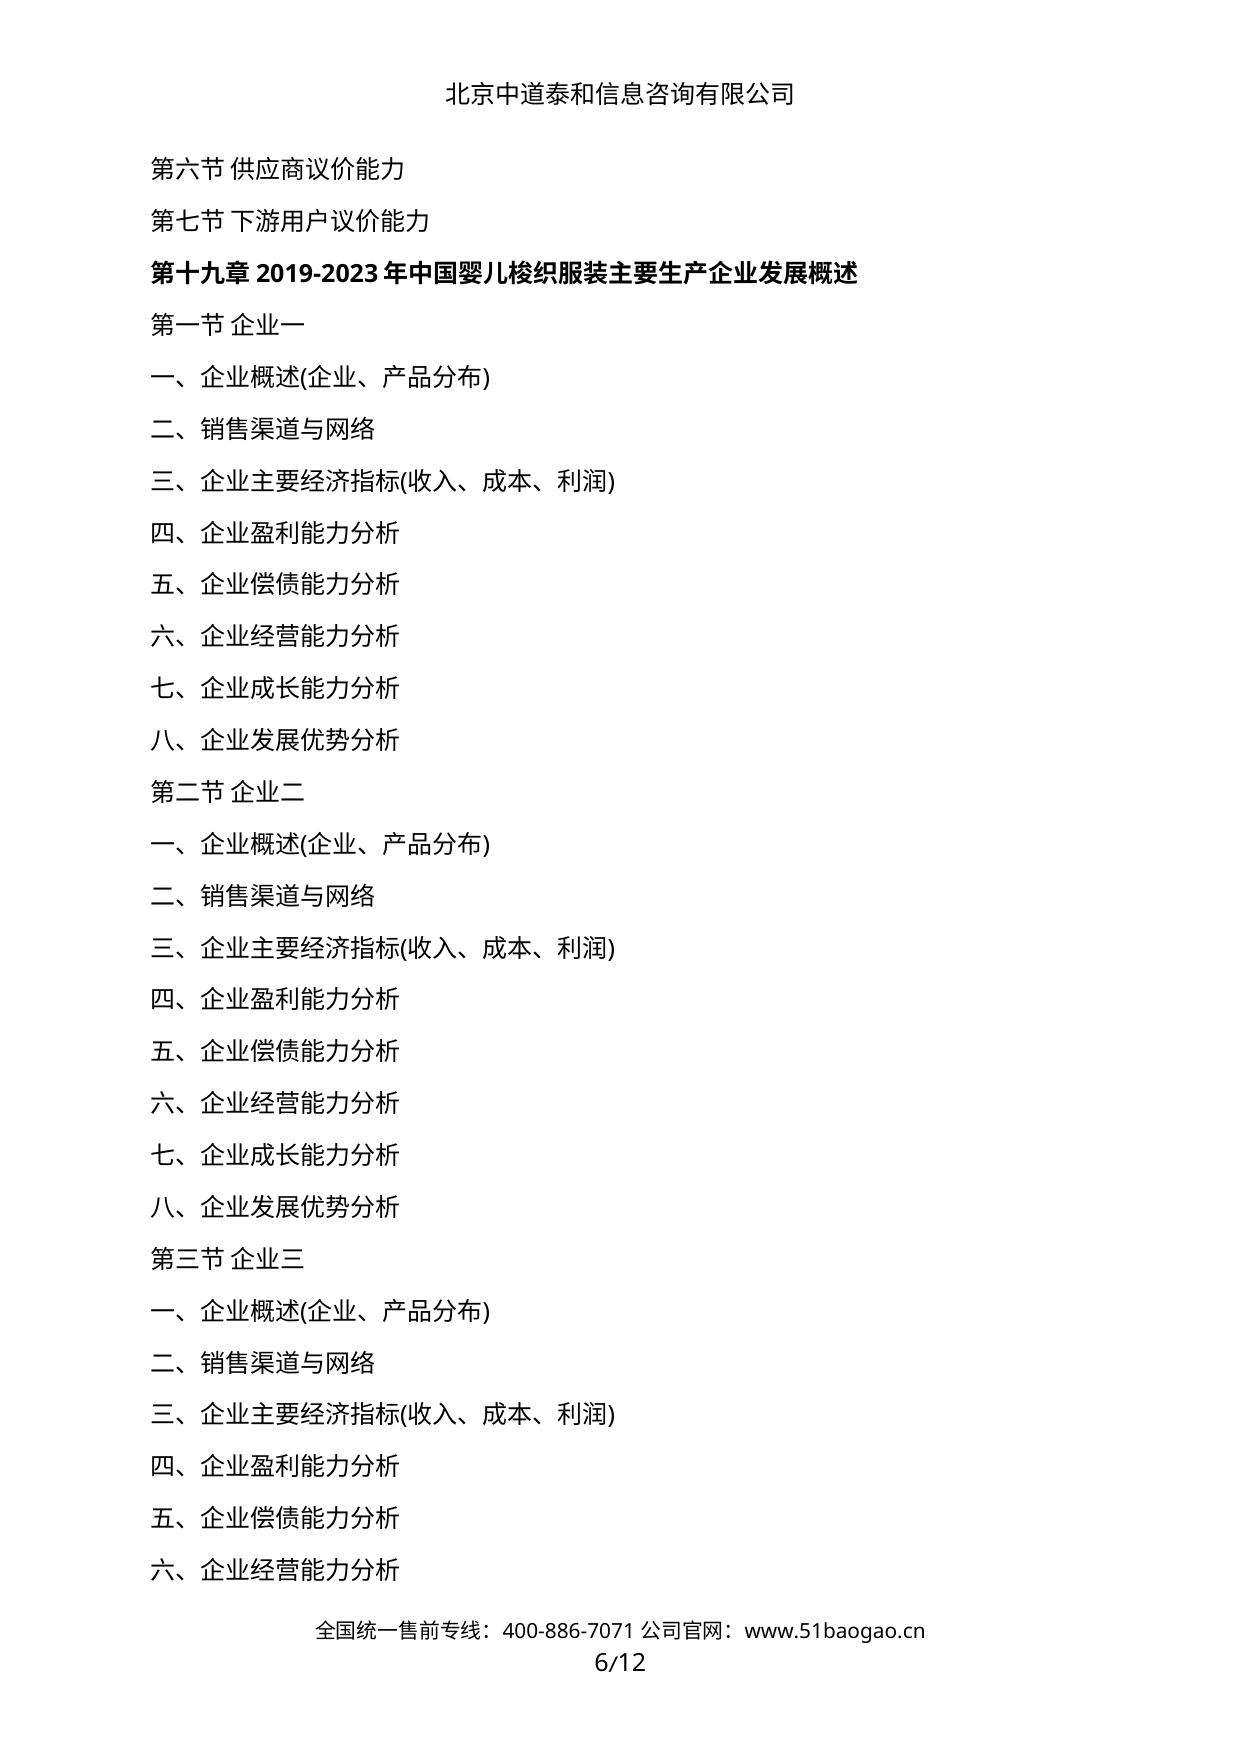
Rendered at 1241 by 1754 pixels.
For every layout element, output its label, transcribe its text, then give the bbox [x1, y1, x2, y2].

text 五、企业偿债能力分析 [150, 1032, 1090, 1068]
text 五、企业偿债能力分析 [150, 1499, 1090, 1535]
text 第三节 企业三 [150, 1239, 1090, 1276]
text 三、企业主要经济指标(收入、成本、利润) [150, 1395, 1090, 1431]
text 第七节 下游用户议价能力 [150, 202, 1090, 238]
text 第二节 企业二 [150, 772, 1090, 809]
text 二、销售渠道与网络 [150, 1343, 1090, 1379]
text 四、企业盈利能力分析 [150, 1447, 1090, 1483]
text 七、企业成长能力分析 [150, 1136, 1090, 1172]
text 二、销售渠道与网络 [150, 409, 1090, 446]
text 第一节 企业一 [150, 306, 1090, 342]
text 八、企业发展优势分析 [150, 721, 1090, 757]
text 三、企业主要经济指标(收入、成本、利润) [150, 461, 1090, 497]
text 第十九章 2019-2023年中国婴儿梭织服装主要生产企业发展概述 [150, 254, 1090, 290]
text 二、销售渠道与网络 [150, 876, 1090, 912]
text 六、企业经营能力分析 [150, 617, 1090, 653]
text 五、企业偿债能力分析 [150, 565, 1090, 601]
text 六、企业经营能力分析 [150, 1084, 1090, 1120]
text 七、企业成长能力分析 [150, 669, 1090, 705]
text 一、企业概述(企业、产品分布) [150, 1291, 1090, 1327]
text 一、企业概述(企业、产品分布) [150, 824, 1090, 861]
text 一、企业概述(企业、产品分布) [150, 357, 1090, 394]
text 八、企业发展优势分析 [150, 1187, 1090, 1224]
text 三、企业主要经济指标(收入、成本、利润) [150, 928, 1090, 964]
text 第六节 供应商议价能力 [150, 150, 1090, 186]
text 六、企业经营能力分析 [150, 1551, 1090, 1587]
text 四、企业盈利能力分析 [150, 513, 1090, 549]
text 四、企业盈利能力分析 [150, 980, 1090, 1016]
